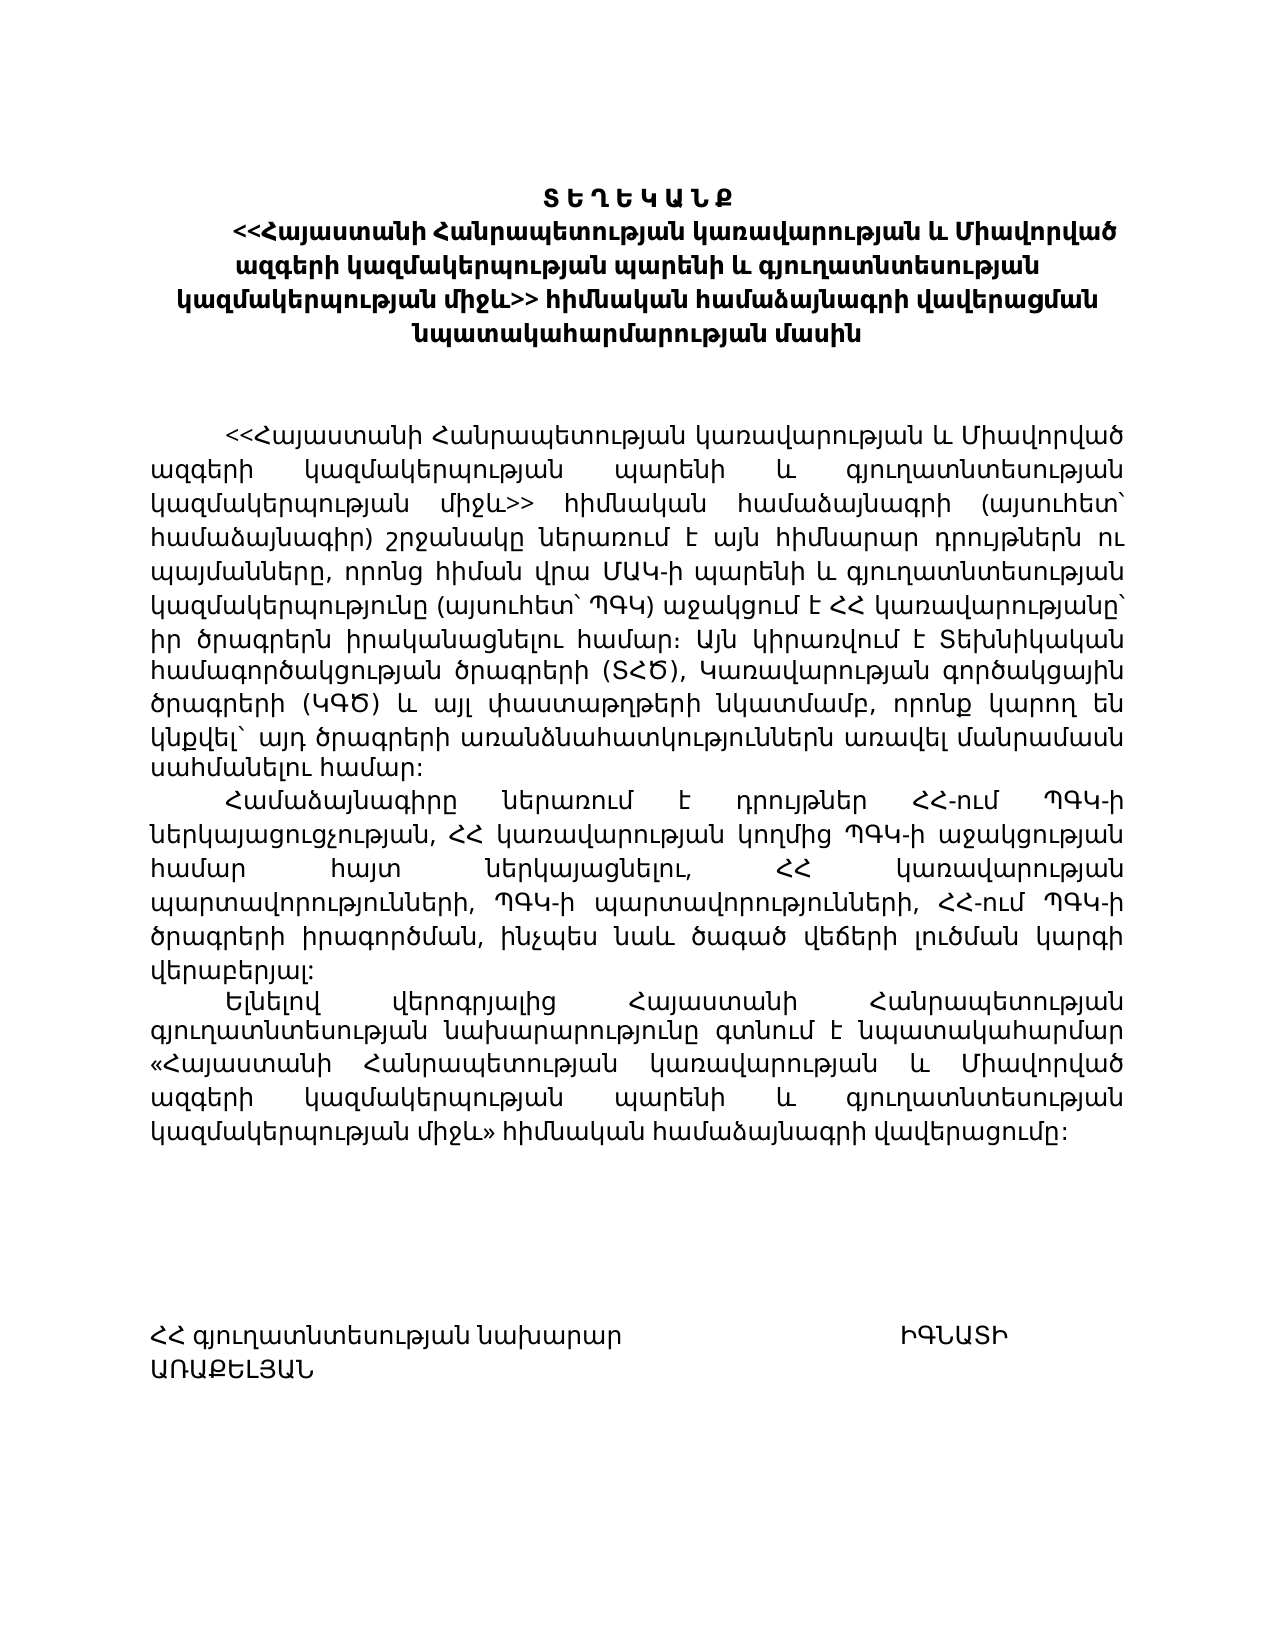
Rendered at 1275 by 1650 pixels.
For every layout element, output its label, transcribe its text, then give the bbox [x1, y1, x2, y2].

text ՀՀ գյուղատնտեսության նախարար ԻԳՆԱՏԻ ԱՌԱՔԵԼՅԱՆ [150, 1318, 1125, 1386]
text Ելնելով վերոգրյալից Հայաստանի Հանրապետության գյուղատնտեսության նախարարությունը գտնում է նպատակահարմար «Հայաստանի Հանրապետության կառավարության և Միավորված ազգերի կազմակերպության պարենի և գյուղատնտեսության կազմակերպության միջև» հիմնական համաձայնագրի վավերացումը: [150, 987, 1125, 1147]
text Համաձայնագիրը ներառում է դրույթներ ՀՀ-ում ՊԳԿ-ի ներկայացուցչության, ՀՀ կառավարության կողմից ՊԳԿ-ի աջակցության համար հայտ ներկայացնելու, ՀՀ կառավարության պարտավորությունների, ՊԳԿ-ի պարտավորությունների, ՀՀ-ում ՊԳԿ-ի ծրագրերի իրագործման, ինչպես նաև ծագած վեճերի լուծման կարգի վերաբերյալ: [150, 782, 1125, 987]
text Տ Ե Ղ Ե Կ Ա Ն Ք [150, 184, 1125, 213]
text <<Հայաստանի Հանրապետության կառավարության և Միավորված ազգերի կազմակերպության պարենի և գյուղատնտեսության կազմակերպության միջև>> հիմնական համաձայնագրի (այսուհետ՝ համաձայնագիր) շրջանակը ներառում է այն հիմնարար դրույթներն ու պայմանները, որոնց հիման վրա ՄԱԿ-ի պարենի և գյուղատնտեսության կազմակերպությունը (այսուհետ՝ ՊԳԿ) աջակցում է ՀՀ կառավարությանը՝ իր ծրագրերն իրականացնելու համար։ Այն կիրառվում է Տեխնիկական համագործակցության ծրագրերի (ՏՀԾ), Կառավարության գործակցային ծրագրերի (ԿԳԾ) և այլ փաստաթղթերի նկատմամբ, որոնք կարող են կնքվել` այդ ծրագրերի առանձնահատկություններն առավել մանրամասն սահմանելու համար: [150, 418, 1125, 782]
text <<Հայաստանի Հանրապետության կառավարության և Միավորված ազգերի կազմակերպության պարենի և գյուղատնտեսության կազմակերպության միջև>> հիմնական համաձայնագրի վավերացման նպատակահարմարության մասին [150, 213, 1125, 349]
